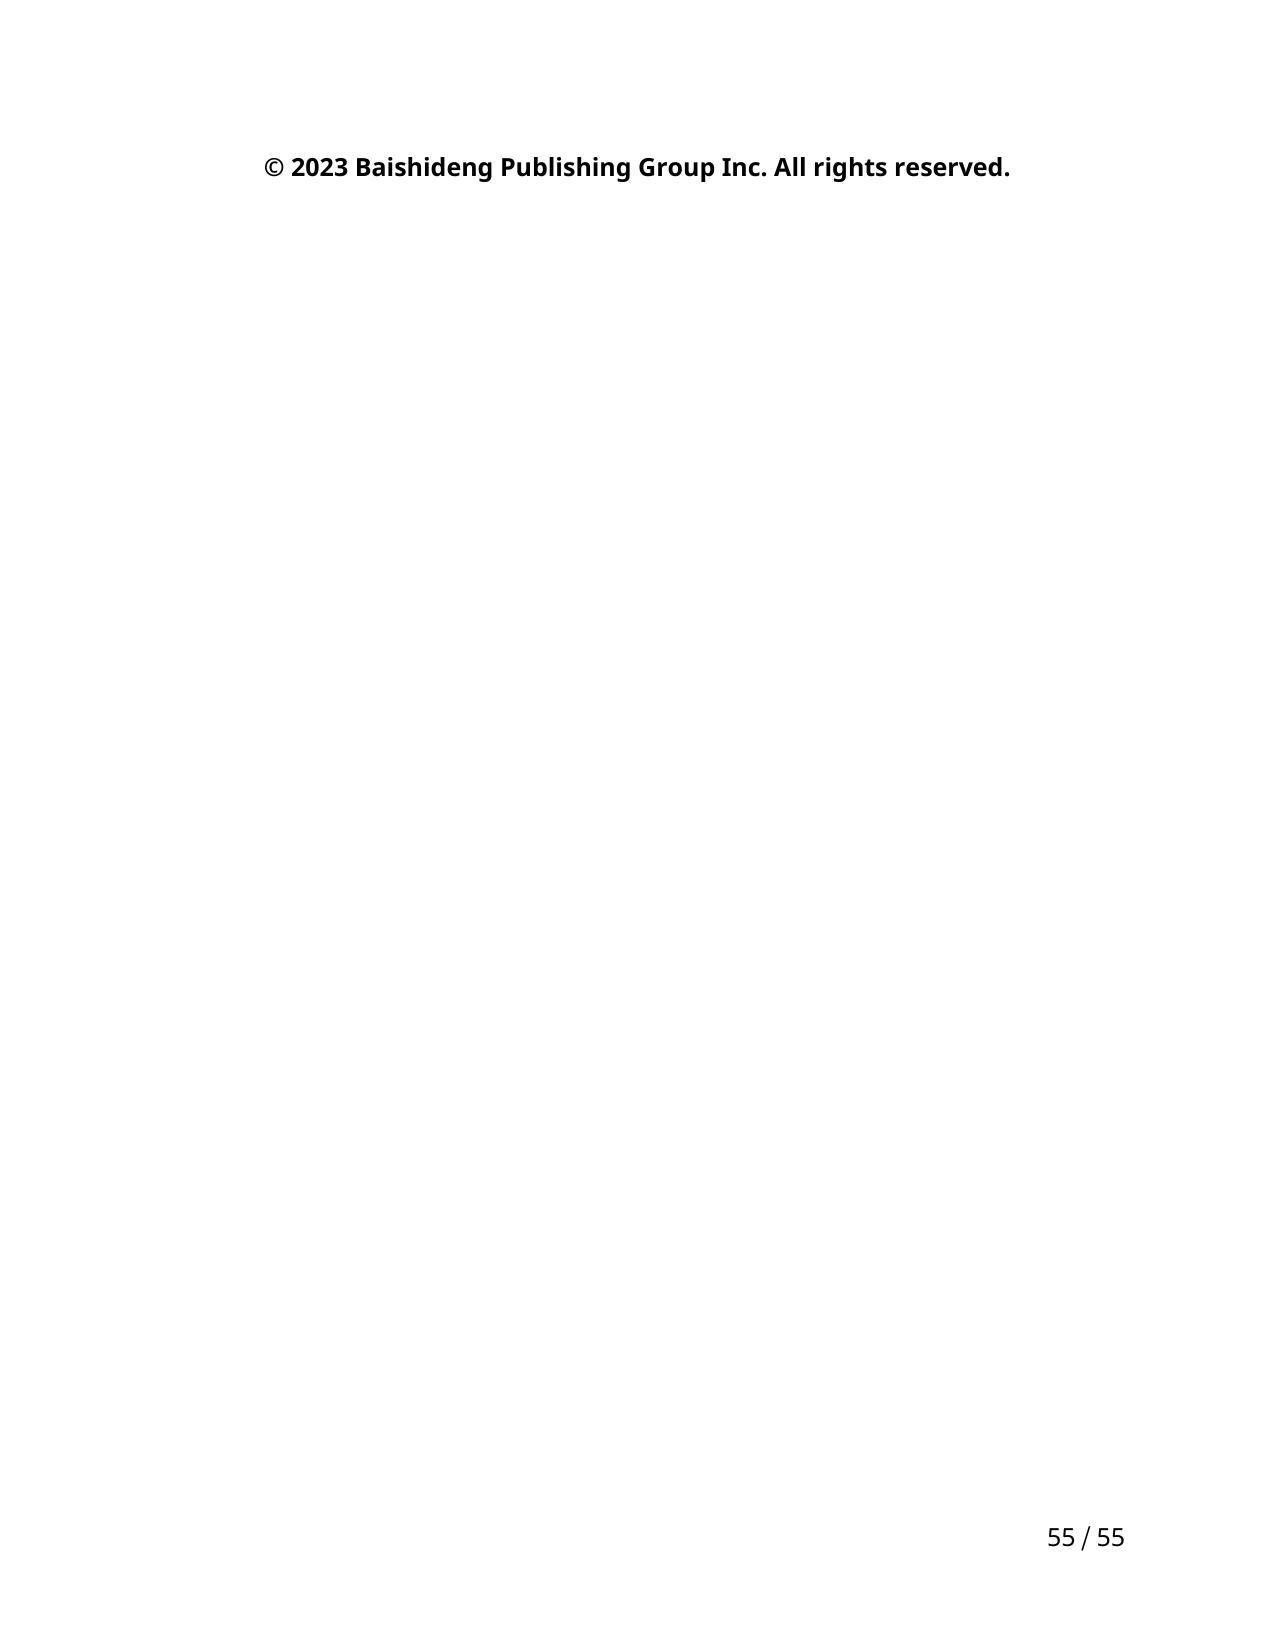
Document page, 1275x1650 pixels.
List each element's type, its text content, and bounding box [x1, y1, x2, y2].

text © 2023 Baishideng Publishing Group Inc. All rights reserved. [150, 150, 1125, 184]
